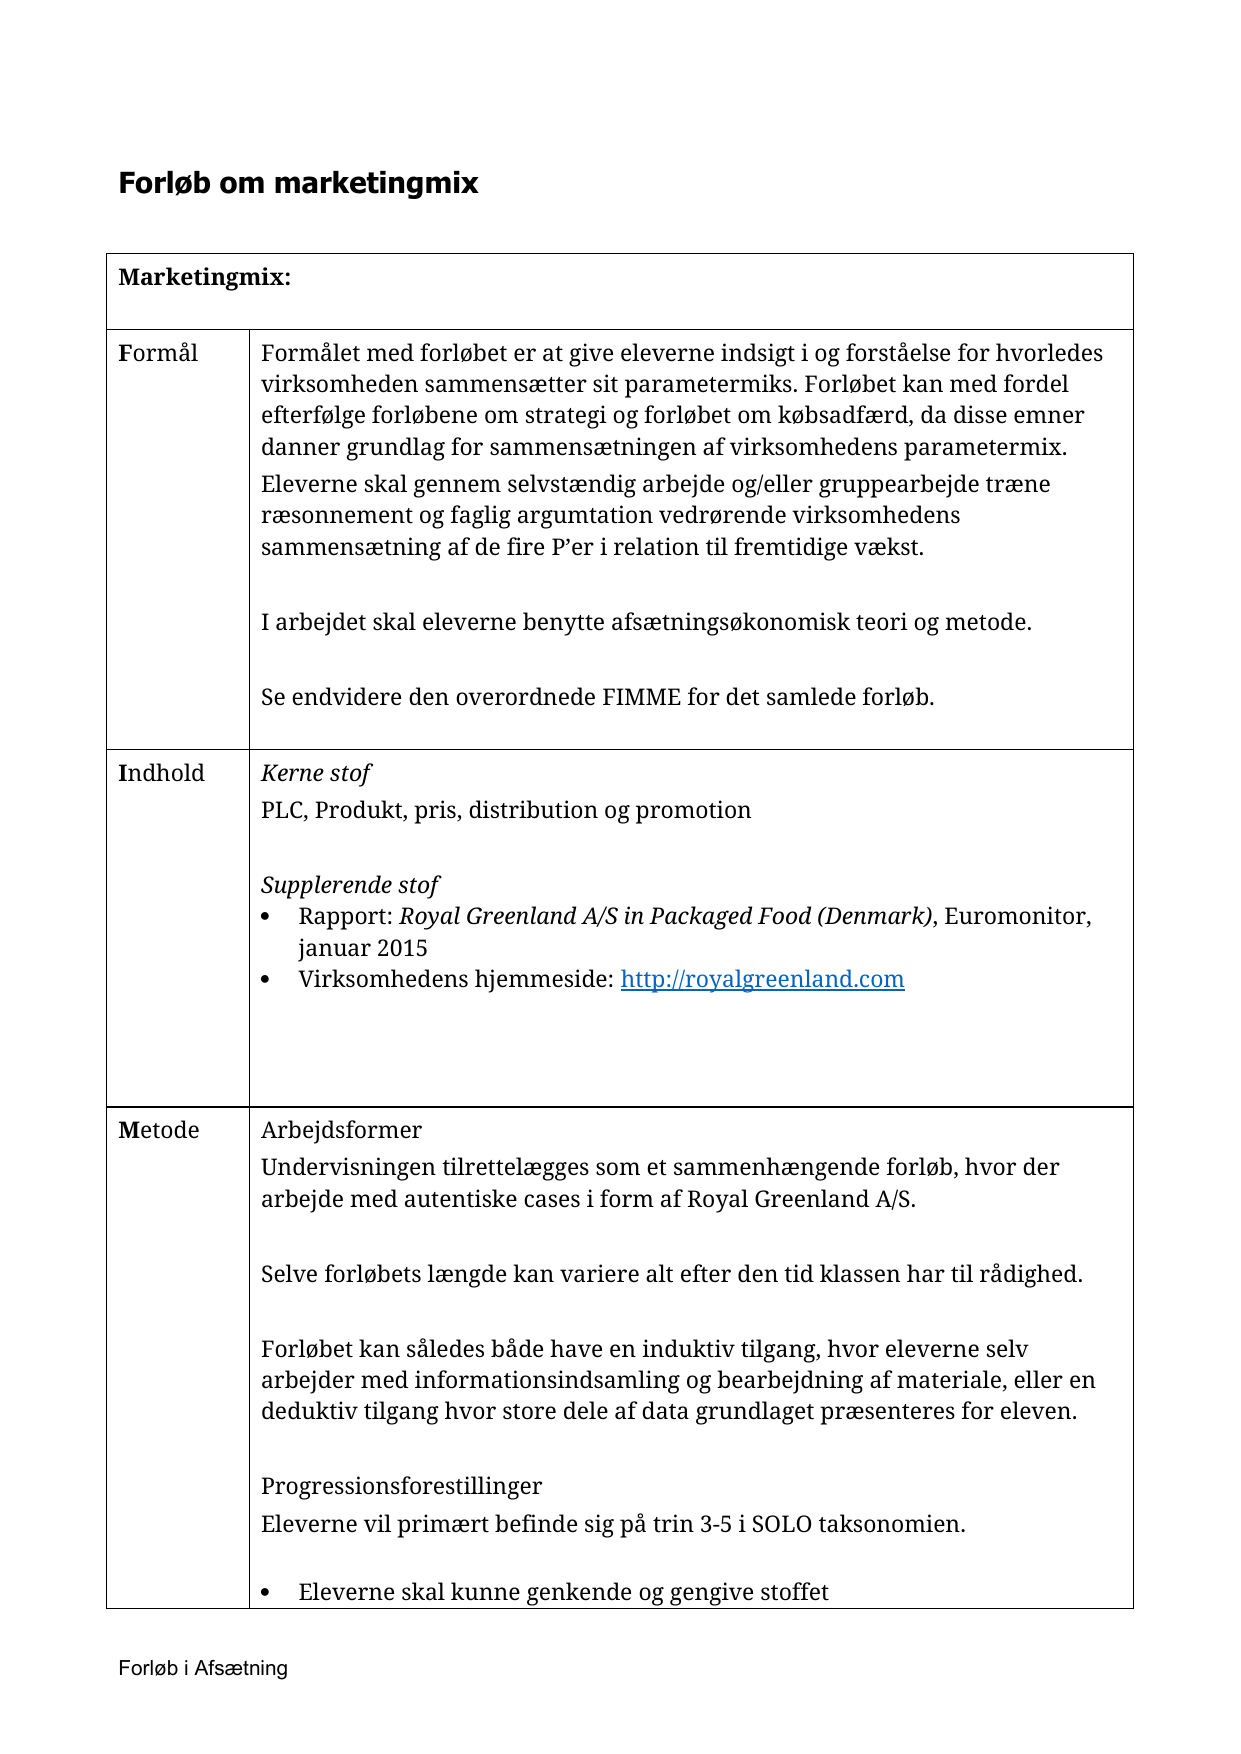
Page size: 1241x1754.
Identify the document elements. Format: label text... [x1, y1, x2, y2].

table_cell Formålet med forløbet er at give eleverne indsigt i og forståelse for hvorledes virksomheden sammensætter sit parametermiks. Forløbet kan med fordel efterfølge forløbene om strategi og forløbet om købsadfærd, da disse emner danner grundlag for sammensætningen af virksomhedens parametermix. Eleverne skal gennem selvstændig arbejde og/eller gruppearbejde træne ræsonnement og faglig argumtation vedrørende virksomhedens sammensætning af de fire P’er i relation til fremtidige vækst. I arbejdet skal eleverne benytte afsætningsøkonomisk teori og metode. Se endvidere den overordnede FIMME for det samlede forløb. [250, 330, 1133, 749]
table_cell Indhold [107, 750, 249, 1106]
table_cell Formål [107, 330, 249, 749]
table_cell Metode [107, 1108, 249, 1607]
table_header Marketingmix: [107, 254, 1133, 329]
table_cell Kerne stof PLC, Produkt, pris, distribution og promotion Supplerende stof Rapport: Royal Greenland A/S in Packaged Food (Denmark), Euromonitor, januar 2015 Virksomhedens hjemmeside: http://royalgreenland.com [250, 750, 1133, 1106]
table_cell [250, 1108, 1133, 1607]
text Forløb om marketingmix [118, 164, 1122, 199]
